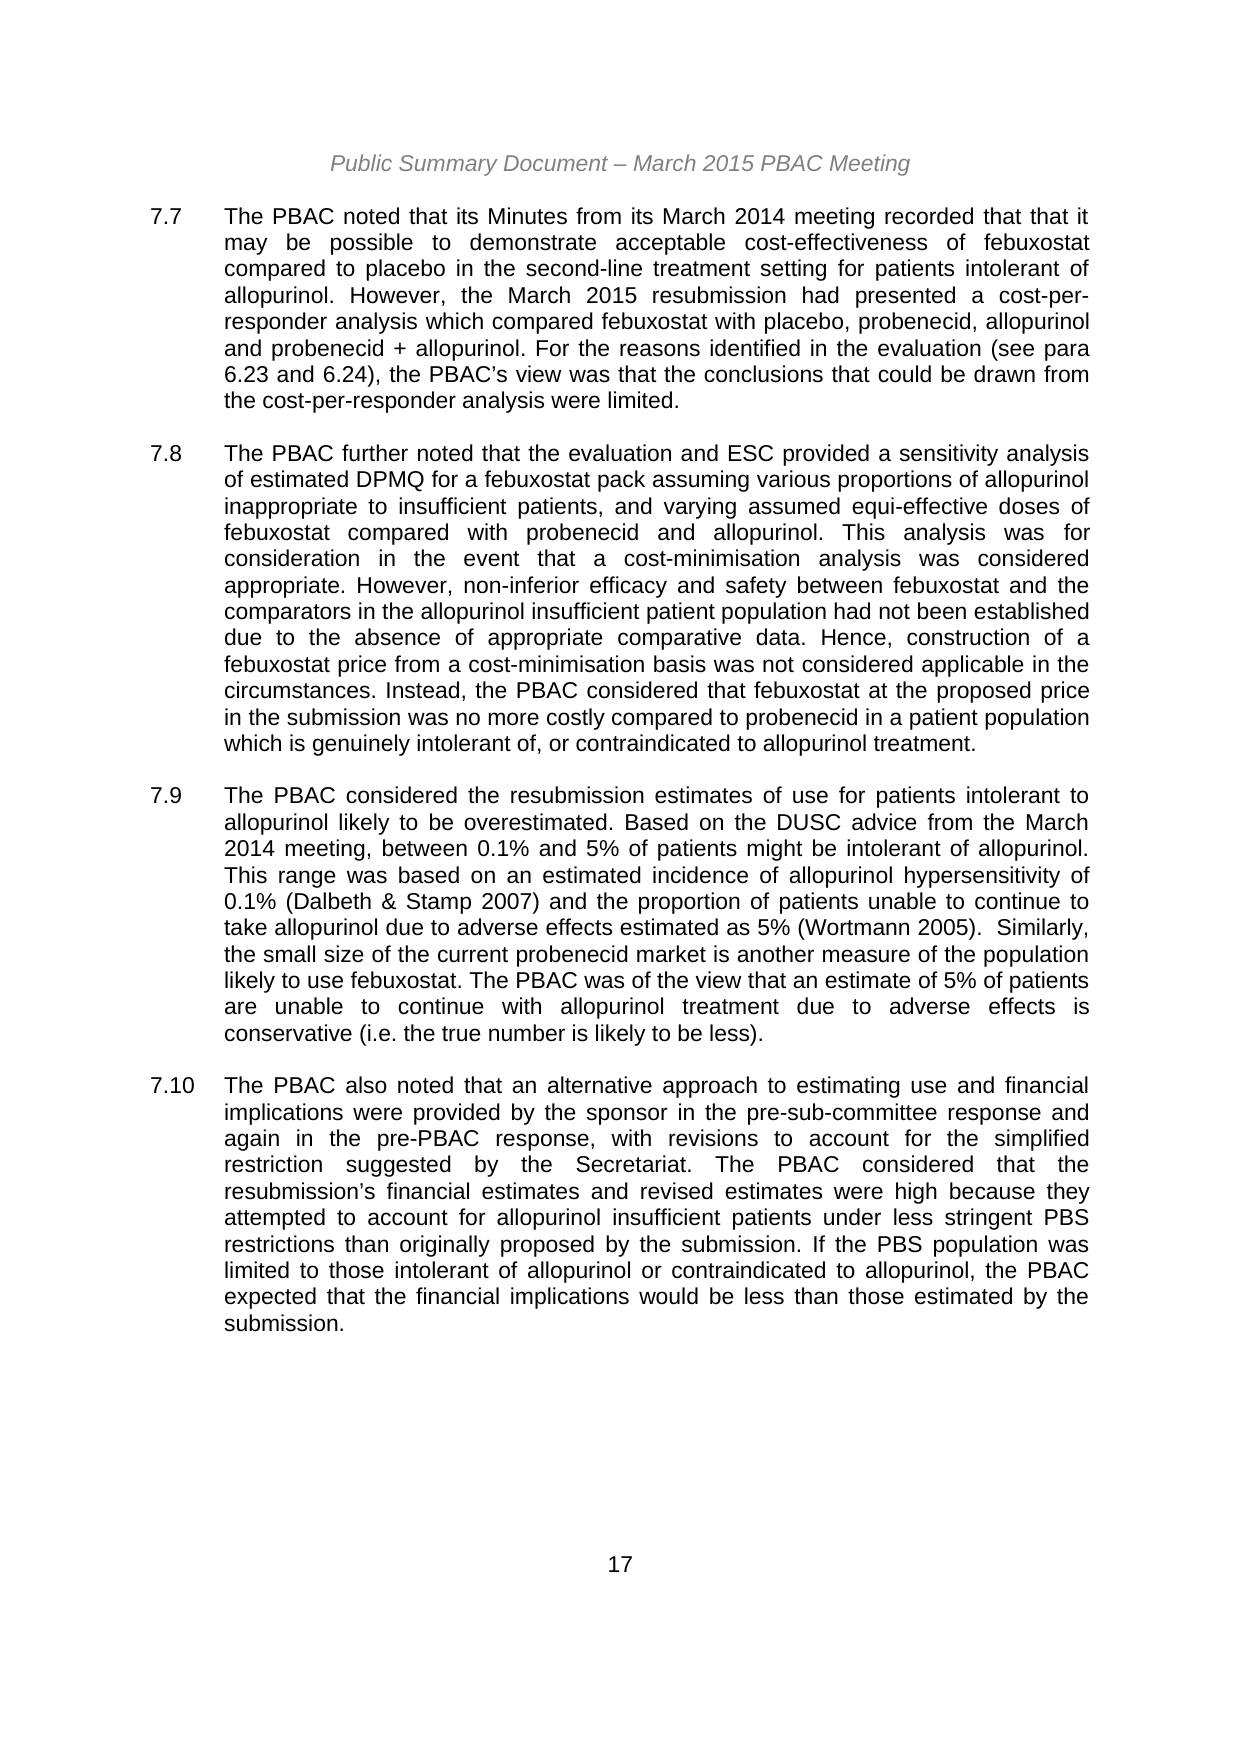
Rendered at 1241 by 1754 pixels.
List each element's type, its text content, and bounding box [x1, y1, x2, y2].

list The PBAC noted that its Minutes from its March 2014 meeting recorded that that it may be possible to demonstrate acceptable cost-effectiveness of febuxostat compared to placebo in the second-line treatment setting for patients intolerant of allopurinol. However, the March 2015 resubmission had presented a cost-per-responder analysis which compared febuxostat with placebo, probenecid, allopurinol and probenecid + allopurinol. For the reasons identified in the evaluation (see para 6.23 and 6.24), the PBAC’s view was that the conclusions that could be drawn from the cost-per-responder analysis were limited. [150, 203, 1090, 413]
list The PBAC further noted that the evaluation and ESC provided a sensitivity analysis of estimated DPMQ for a febuxostat pack assuming various proportions of allopurinol inappropriate to insufficient patients, and varying assumed equi-effective doses of febuxostat compared with probenecid and allopurinol. This analysis was for consideration in the event that a cost-minimisation analysis was considered appropriate. However, non-inferior efficacy and safety between febuxostat and the comparators in the allopurinol insufficient patient population had not been established due to the absence of appropriate comparative data. Hence, construction of a febuxostat price from a cost-minimisation basis was not considered applicable in the circumstances. Instead, the PBAC considered that febuxostat at the proposed price in the submission was no more costly compared to probenecid in a patient population which is genuinely intolerant of, or contraindicated to allopurinol treatment. [150, 440, 1090, 756]
list The PBAC also noted that an alternative approach to estimating use and financial implications were provided by the sponsor in the pre-sub-committee response and again in the pre-PBAC response, with revisions to account for the simplified restriction suggested by the Secretariat. The PBAC considered that the resubmission’s financial estimates and revised estimates were high because they attempted to account for allopurinol insufficient patients under less stringent PBS restrictions than originally proposed by the submission. If the PBS population was limited to those intolerant of allopurinol or contraindicated to allopurinol, the PBAC expected that the financial implications would be less than those estimated by the submission. [150, 1072, 1090, 1336]
list The PBAC considered the resubmission estimates of use for patients intolerant to allopurinol likely to be overestimated. Based on the DUSC advice from the March 2014 meeting, between 0.1% and 5% of patients might be intolerant of allopurinol. This range was based on an estimated incidence of allopurinol hypersensitivity of 0.1% (Dalbeth & Stamp 2007) and the proportion of patients unable to continue to take allopurinol due to adverse effects estimated as 5% (Wortmann 2005). Similarly, the small size of the current probenecid market is another measure of the population likely to use febuxostat. The PBAC was of the view that an estimate of 5% of patients are unable to continue with allopurinol treatment due to adverse effects is conservative (i.e. the true number is likely to be less). [150, 782, 1090, 1046]
